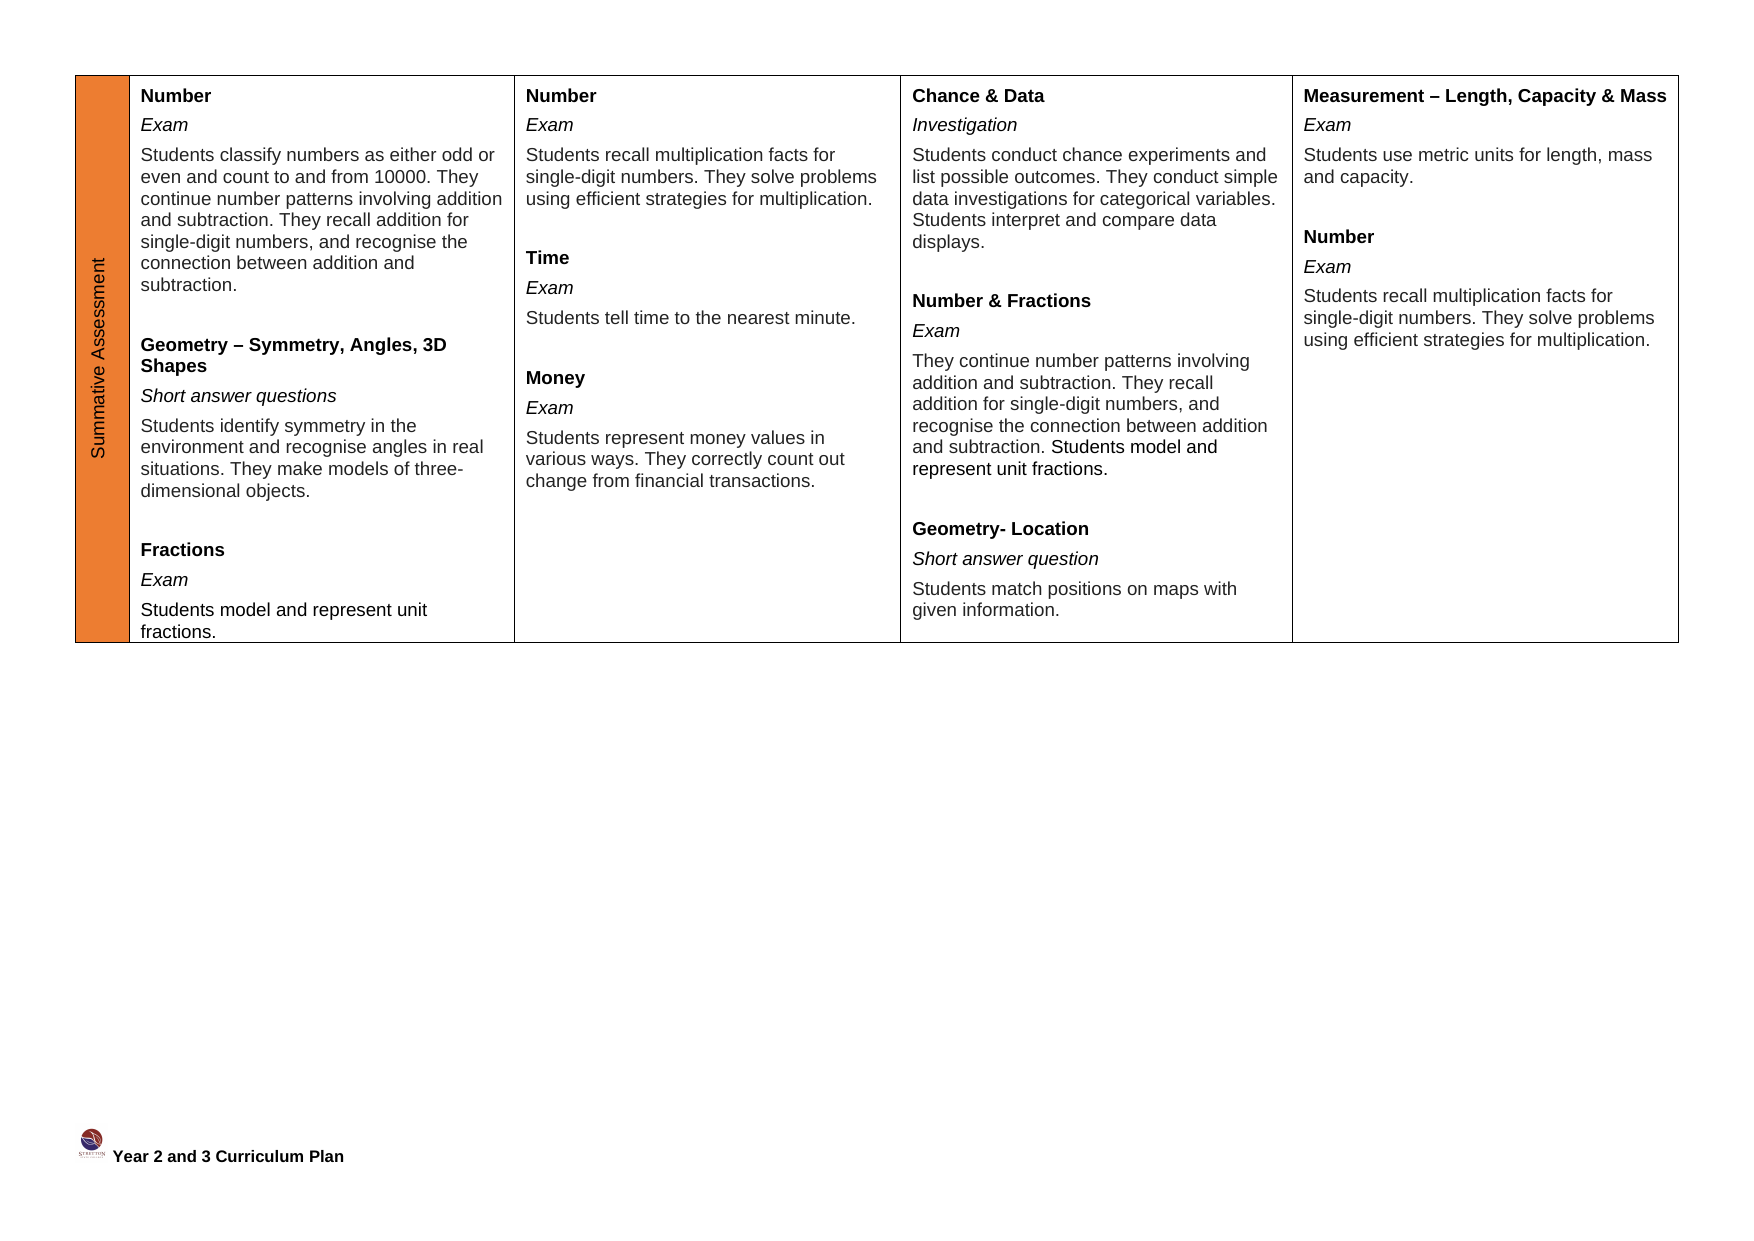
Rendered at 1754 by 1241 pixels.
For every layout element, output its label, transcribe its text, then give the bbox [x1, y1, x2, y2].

table_cell Number Exam Students recall multiplication facts for single-digit numbers. They solve problems using efficient strategies for multiplication. Time Exam Students tell time to the nearest minute. Money Exam Students represent money values in various ways. They correctly count out change from financial transactions. [515, 76, 900, 642]
picture [75, 1123, 108, 1163]
table_cell Summative Assessment [76, 76, 129, 642]
table_cell Chance & Data Investigation Students conduct chance experiments and list possible outcomes. They conduct simple data investigations for categorical variables. Students interpret and compare data displays. Number & Fractions Exam They continue number patterns involving addition and subtraction. They recall addition for single-digit numbers, and recognise the connection between addition and subtraction. Students model and represent unit fractions. Geometry- Location Short answer question Students match positions on maps with given information. [901, 76, 1292, 642]
table_cell Number Exam Students classify numbers as either odd or even and count to and from 10000. They continue number patterns involving addition and subtraction. They recall addition for single-digit numbers, and recognise the connection between addition and subtraction. Geometry – Symmetry, Angles, 3D Shapes Short answer questions Students identify symmetry in the environment and recognise angles in real situations. They make models of three-dimensional objects. Fractions Exam Students model and represent unit fractions. [130, 76, 514, 642]
table_cell Measurement – Length, Capacity & Mass Exam Students use metric units for length, mass and capacity. Number Exam Students recall multiplication facts for single-digit numbers. They solve problems using efficient strategies for multiplication. [1293, 76, 1678, 642]
